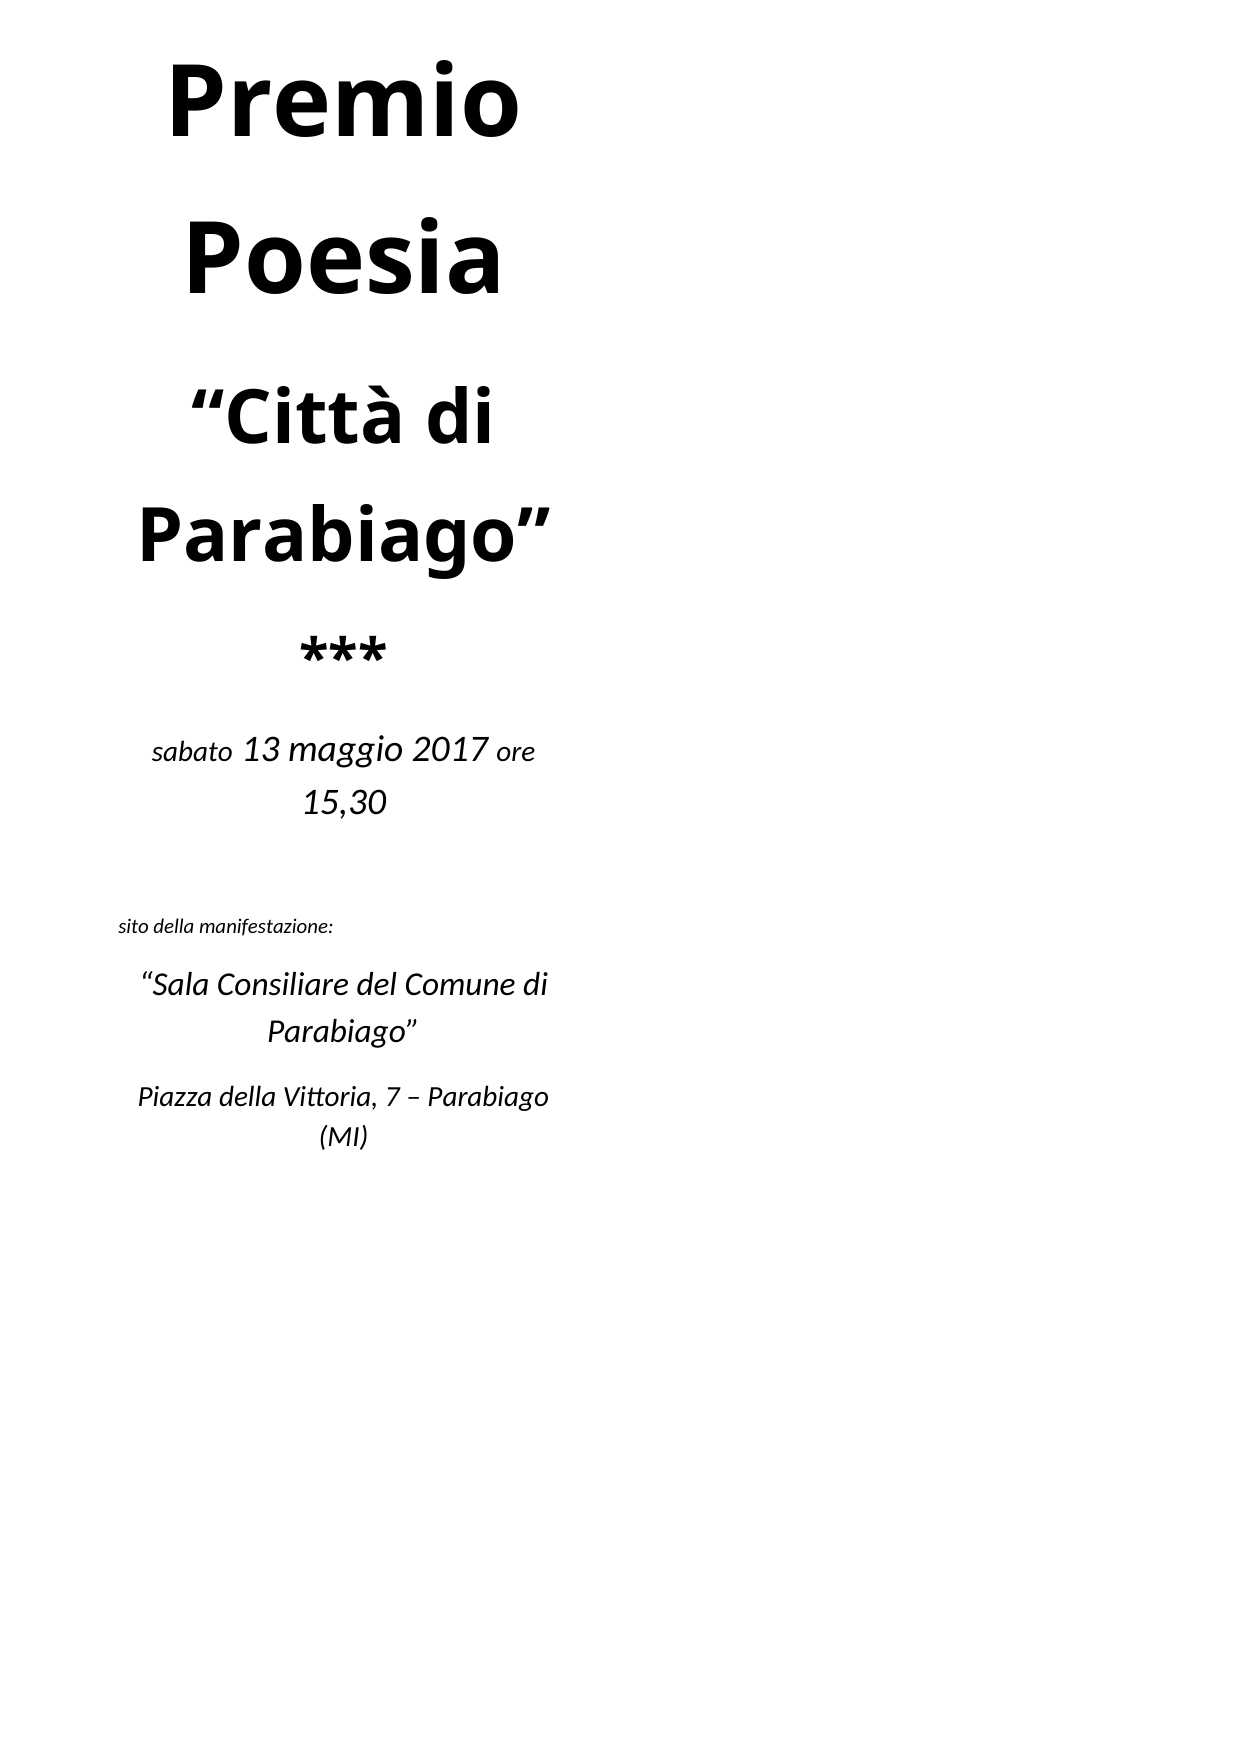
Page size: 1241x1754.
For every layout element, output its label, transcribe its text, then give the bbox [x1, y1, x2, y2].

text Premio Poesia [118, 29, 568, 322]
text Piazza della Vittoria, 7 – Parabiago (MI) [118, 1078, 568, 1154]
text sito della manifestazione: [118, 913, 568, 939]
text “Città di Parabiago” [118, 364, 568, 583]
text “Sala Consiliare del Comune di Parabiago” [118, 963, 568, 1051]
text *** [118, 619, 568, 693]
text sabato 13 maggio 2017 ore 15,30 [118, 725, 568, 824]
